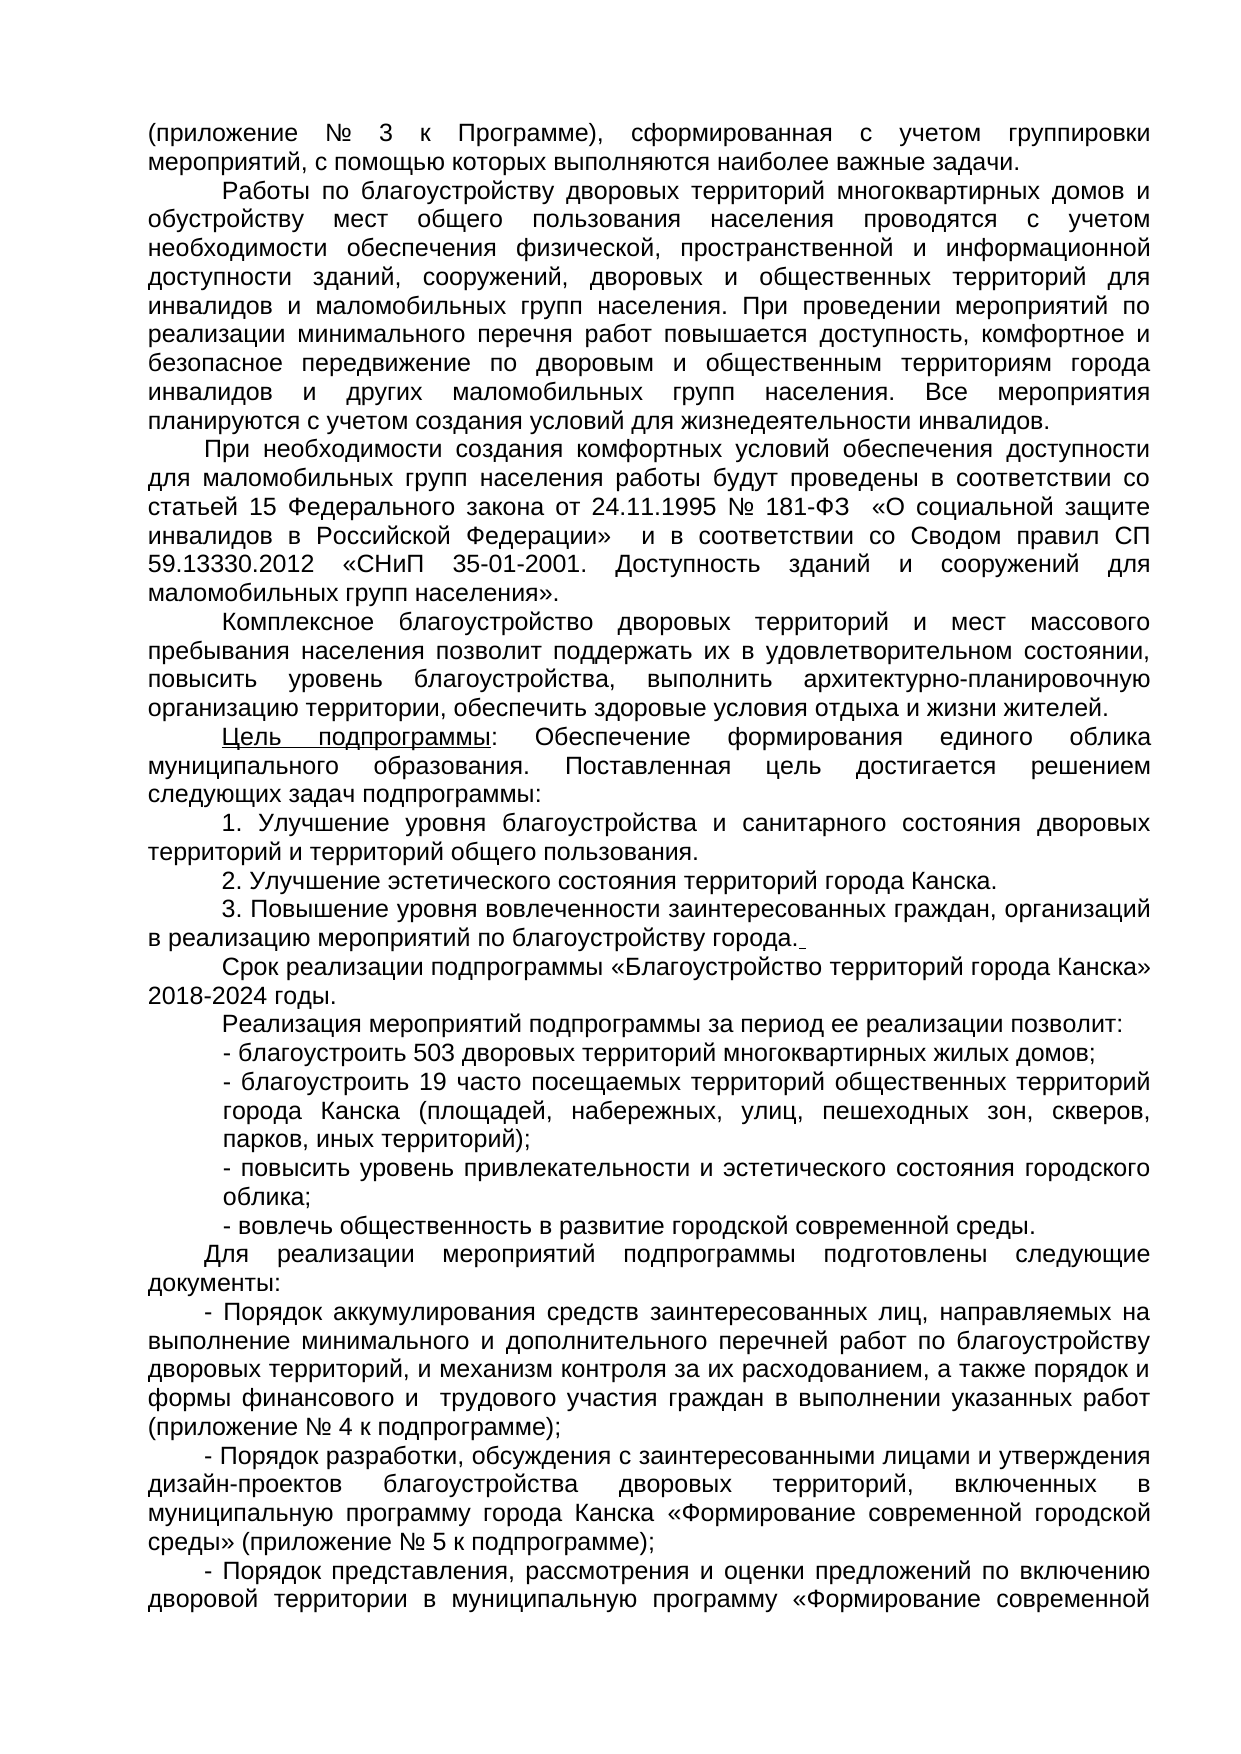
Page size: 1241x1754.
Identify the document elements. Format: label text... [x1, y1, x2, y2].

text Работы по благоустройству дворовых территорий многоквартирных домов и обустройству мест общего пользования населения проводятся с учетом необходимости обеспечения физической, пространственной и информационной доступности зданий, сооружений, дворовых и общественных территорий для инвалидов и маломобильных групп населения. При проведении мероприятий по реализации минимального перечня работ повышается доступность, комфортное и безопасное передвижение по дворовым и общественным территориям города инвалидов и других маломобильных групп населения. Все мероприятия планируются с учетом создания условий для жизнедеятельности инвалидов. [148, 176, 1152, 434]
text - Порядок разработки, обсуждения с заинтересованными лицами и утверждения дизайн-проектов благоустройства дворовых территорий, включенных в муниципальную программу города Канска «Формирование современной городской среды» (приложение № 5 к подпрограмме); [148, 1441, 1152, 1556]
text Цель подпрограммы: Обеспечение формирования единого облика муниципального образования. Поставленная цель достигается решением следующих задач подпрограммы: [148, 722, 1152, 808]
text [148, 118, 1152, 176]
text Для реализации мероприятий подпрограммы подготовлены следующие документы: [148, 1239, 1152, 1297]
text Реализация мероприятий подпрограммы за период ее реализации позволит: [148, 1009, 1152, 1038]
text - благоустроить 503 дворовых территорий многоквартирных жилых домов; [223, 1038, 1152, 1067]
text Комплексное благоустройство дворовых территорий и мест массового пребывания населения позволит поддержать их в удовлетворительном состоянии, повысить уровень благоустройства, выполнить архитектурно-планировочную организацию территории, обеспечить здоровые условия отдыха и жизни жителей. [148, 607, 1152, 722]
text Срок реализации подпрограммы «Благоустройство территорий города Канска» 2018-2024 годы. [148, 952, 1152, 1009]
text - повысить уровень привлекательности и эстетического состояния городского облика; [223, 1153, 1152, 1211]
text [148, 1556, 1152, 1613]
text - благоустроить 19 часто посещаемых территорий общественных территорий города Канска (площадей, набережных, улиц, пешеходных зон, скверов, парков, иных территорий); [223, 1067, 1152, 1153]
text 1. Улучшение уровня благоустройства и санитарного состояния дворовых территорий и территорий общего пользования. [148, 808, 1152, 866]
text - вовлечь общественность в развитие городской современной среды. [223, 1211, 1152, 1239]
text При необходимости создания комфортных условий обеспечения доступности для маломобильных групп населения работы будут проведены в соответствии со статьей 15 Федерального закона от 24.11.1995 № 181-ФЗ «О социальной защите инвалидов в Российской Федерации» и в соответствии со Сводом правил СП 59.13330.2012 «СНиП 35-01-2001. Доступность зданий и сооружений для маломобильных групп населения». [148, 434, 1152, 607]
text - Порядок аккумулирования средств заинтересованных лиц, направляемых на выполнение минимального и дополнительного перечней работ по благоустройству дворовых территорий, и механизм контроля за их расходованием, а также порядок и формы финансового и трудового участия граждан в выполнении указанных работ (приложение № 4 к подпрограмме); [148, 1297, 1152, 1441]
text 3. Повышение уровня вовлеченности заинтересованных граждан, организаций в реализацию мероприятий по благоустройству города. [148, 894, 1152, 952]
text 2. Улучшение эстетического состояния территорий города Канска. [148, 866, 1152, 894]
